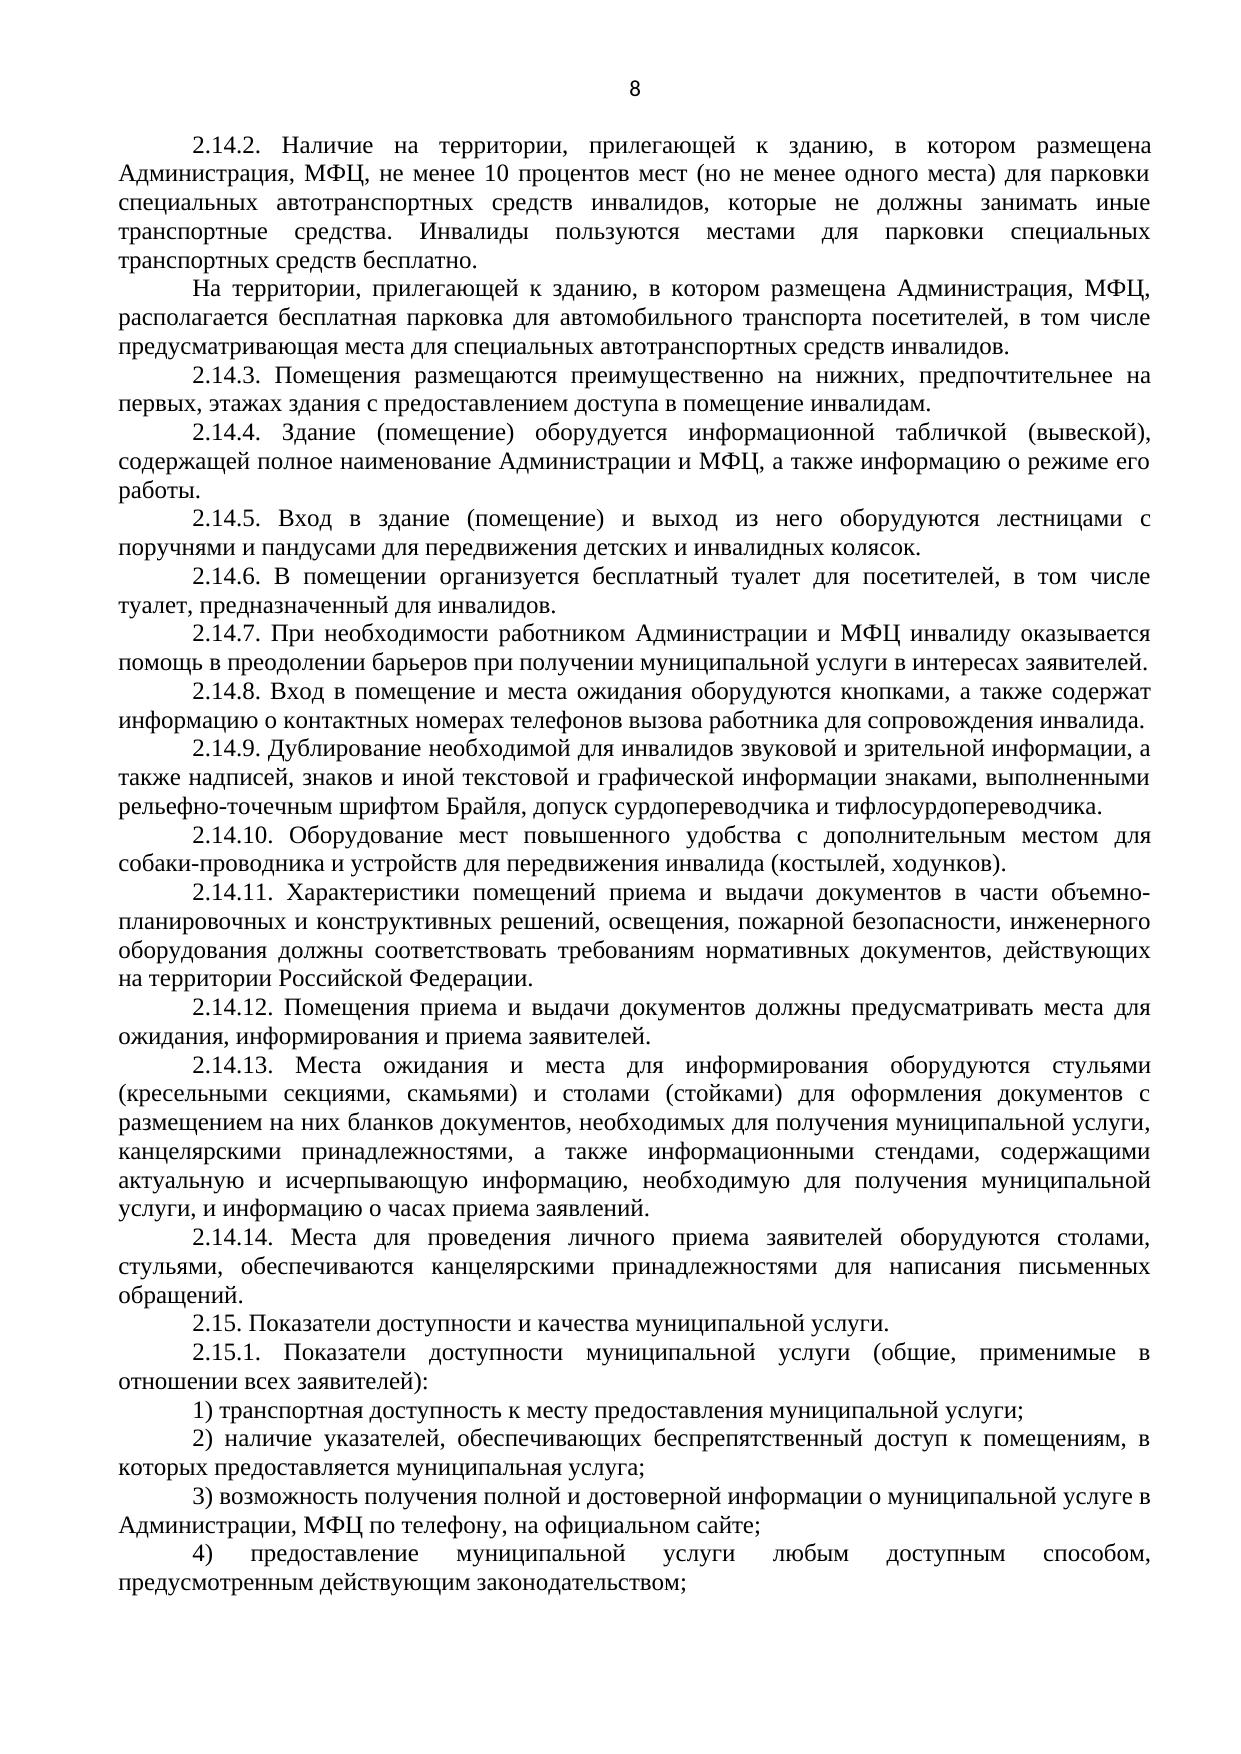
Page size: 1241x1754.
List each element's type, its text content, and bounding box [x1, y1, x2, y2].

text 2.15. Показатели доступности и качества муниципальной услуги. [118, 1308, 1152, 1337]
text 2.14.6. В помещении организуется бесплатный туалет для посетителей, в том числе туалет, предназначенный для инвалидов. [118, 561, 1152, 618]
text 2.14.12. Помещения приема и выдачи документов должны предусматривать места для ожидания, информирования и приема заявителей. [118, 992, 1152, 1050]
text 4) предоставление муниципальной услуги любым доступным способом, предусмотренным действующим законодательством; [118, 1538, 1152, 1596]
text 2.14.10. Оборудование мест повышенного удобства с дополнительным местом для собаки-проводника и устройств для передвижения инвалида (костылей, ходунков). [118, 820, 1152, 877]
text 2.14.4. Здание (помещение) оборудуется информационной табличкой (вывеской), содержащей полное наименование Администрации и МФЦ, а также информацию о режиме его работы. [118, 417, 1152, 503]
text 2.14.2. Наличие на территории, прилегающей к зданию, в котором размещена Администрация, МФЦ, не менее 10 процентов мест (но не менее одного места) для парковки специальных автотранспортных средств инвалидов, которые не должны занимать иные транспортные средства. Инвалиды пользуются местами для парковки специальных транспортных средств бесплатно. [118, 130, 1152, 273]
text 3) возможность получения полной и достоверной информации о муниципальной услуге в Администрации, МФЦ по телефону, на официальном сайте; [118, 1481, 1152, 1538]
text 2.14.13. Места ожидания и места для информирования оборудуются стульями (кресельными секциями, скамьями) и столами (стойками) для оформления документов с размещением на них бланков документов, необходимых для получения муниципальной услуги, канцелярскими принадлежностями, а также информационными стендами, содержащими актуальную и исчерпывающую информацию, необходимую для получения муниципальной услуги, и информацию о часах приема заявлений. [118, 1050, 1152, 1222]
text 2.15.1. Показатели доступности муниципальной услуги (общие, применимые в отношении всех заявителей): [118, 1337, 1152, 1395]
text 2.14.14. Места для проведения личного приема заявителей оборудуются столами, стульями, обеспечиваются канцелярскими принадлежностями для написания письменных обращений. [118, 1222, 1152, 1308]
text 2.14.3. Помещения размещаются преимущественно на нижних, предпочтительнее на первых, этажах здания с предоставлением доступа в помещение инвалидам. [118, 360, 1152, 417]
text 2.14.8. Вход в помещение и места ожидания оборудуются кнопками, а также содержат информацию о контактных номерах телефонов вызова работника для сопровождения инвалида. [118, 676, 1152, 733]
text На территории, прилегающей к зданию, в котором размещена Администрация, МФЦ, располагается бесплатная парковка для автомобильного транспорта посетителей, в том числе предусматривающая места для специальных автотранспортных средств инвалидов. [118, 273, 1152, 360]
text 2.14.9. Дублирование необходимой для инвалидов звуковой и зрительной информации, а также надписей, знаков и иной текстовой и графической информации знаками, выполненными рельефно-точечным шрифтом Брайля, допуск сурдопереводчика и тифлосурдопереводчика. [118, 733, 1152, 820]
text 1) транспортная доступность к месту предоставления муниципальной услуги; [118, 1395, 1152, 1423]
text 2) наличие указателей, обеспечивающих беспрепятственный доступ к помещениям, в которых предоставляется муниципальная услуга; [118, 1423, 1152, 1481]
text 2.14.7. При необходимости работником Администрации и МФЦ инвалиду оказывается помощь в преодолении барьеров при получении муниципальной услуги в интересах заявителей. [118, 618, 1152, 676]
text 2.14.11. Характеристики помещений приема и выдачи документов в части объемно-планировочных и конструктивных решений, освещения, пожарной безопасности, инженерного оборудования должны соответствовать требованиям нормативных документов, действующих на территории Российской Федерации. [118, 877, 1152, 992]
text 2.14.5. Вход в здание (помещение) и выход из него оборудуются лестницами с поручнями и пандусами для передвижения детских и инвалидных колясок. [118, 503, 1152, 561]
